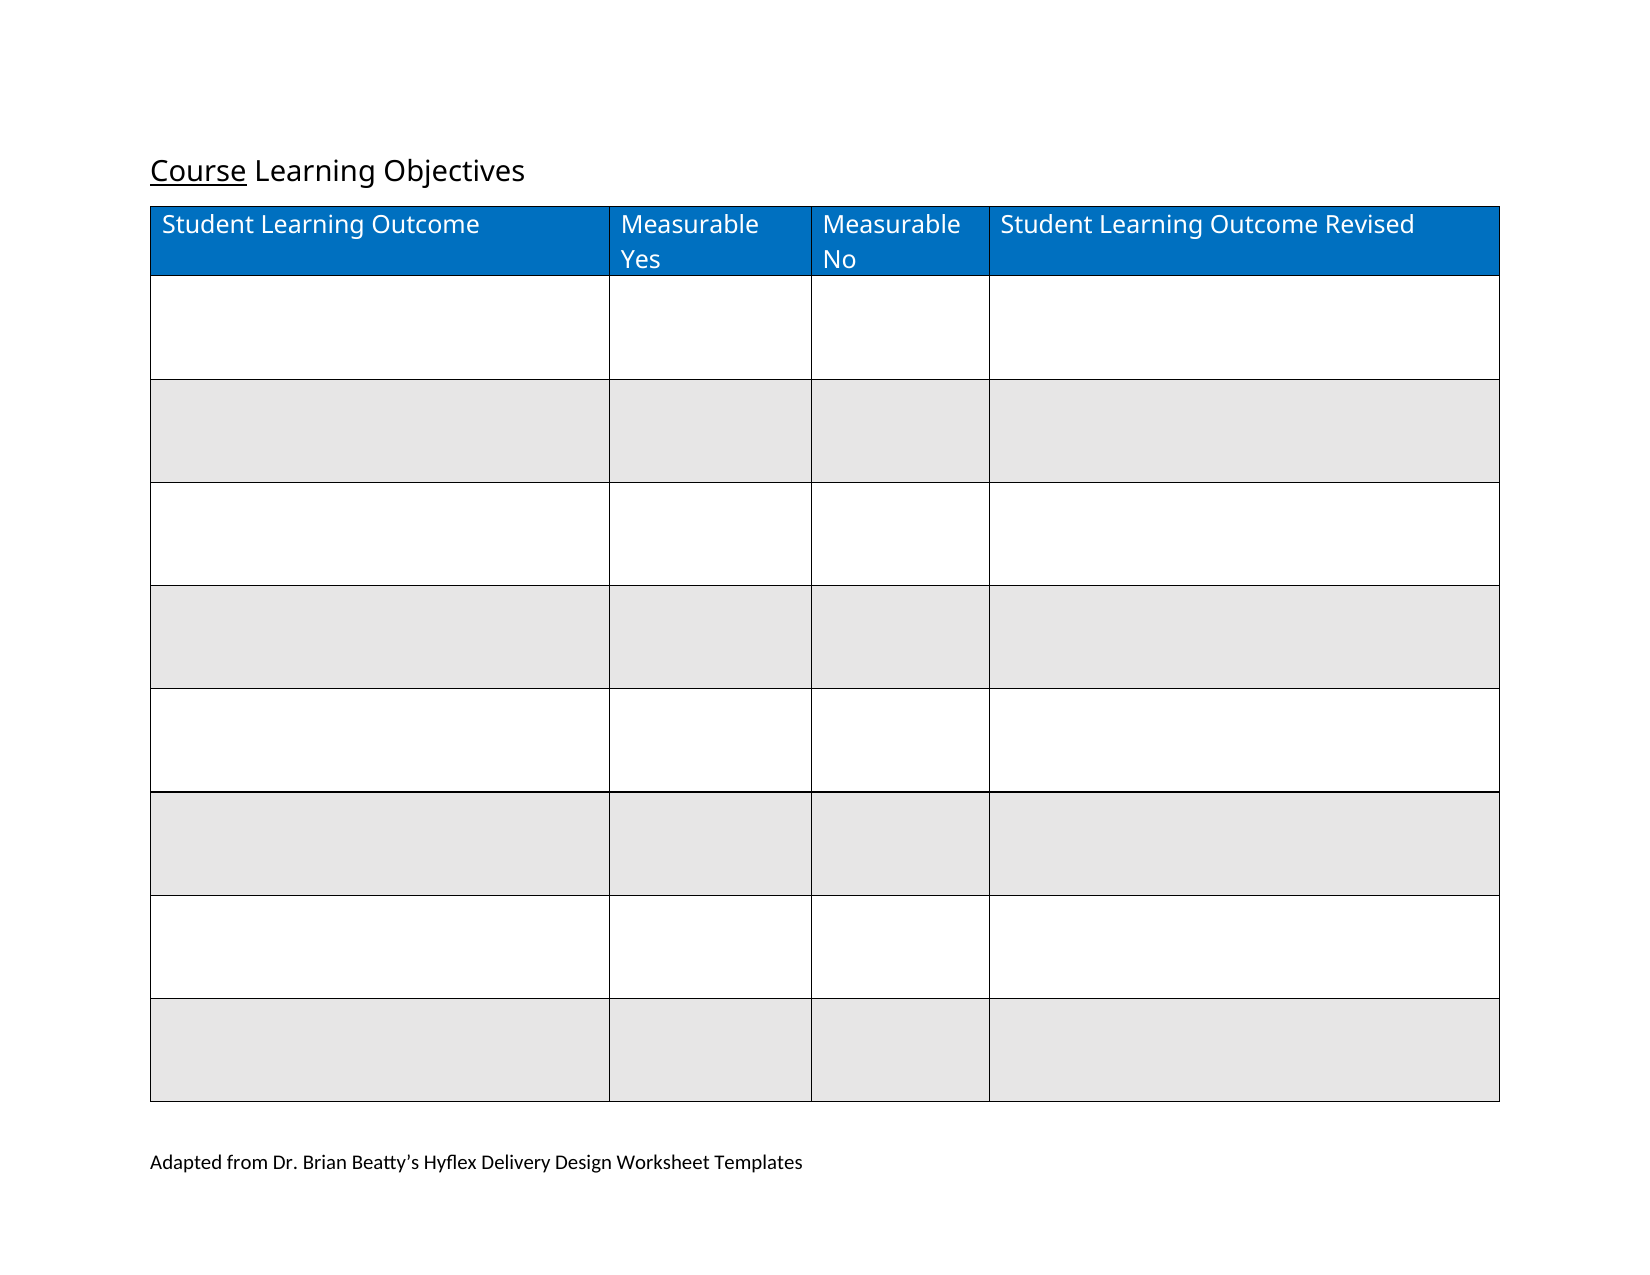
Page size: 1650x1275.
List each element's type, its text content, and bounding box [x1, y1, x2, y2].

table_header Student Learning Outcome [151, 207, 609, 275]
table_cell [610, 586, 811, 688]
table_cell [990, 483, 1499, 585]
table_cell [610, 999, 811, 1101]
table_cell [812, 793, 989, 895]
table_cell [990, 793, 1499, 895]
table_cell [151, 793, 609, 895]
table_cell [812, 999, 989, 1101]
table_cell [812, 896, 989, 998]
table_cell [610, 483, 811, 585]
table_cell [151, 689, 609, 791]
table_header Measurable Yes [610, 207, 811, 275]
table_cell [151, 276, 609, 378]
table_cell [990, 896, 1499, 998]
table_cell [610, 793, 811, 895]
table_cell [610, 380, 811, 482]
table_cell [151, 380, 609, 482]
table_cell [151, 896, 609, 998]
table_cell [812, 689, 989, 791]
table_cell [990, 276, 1499, 378]
table_cell [812, 380, 989, 482]
table_cell [812, 586, 989, 688]
table_cell [610, 689, 811, 791]
table_cell [610, 276, 811, 378]
table_cell [151, 586, 609, 688]
table_cell [151, 483, 609, 585]
text Course Learning Objectives [150, 150, 1500, 190]
table_cell [990, 380, 1499, 482]
table_cell [990, 999, 1499, 1101]
table_cell [151, 999, 609, 1101]
table_cell [990, 689, 1499, 791]
table_header Measurable No [812, 207, 989, 275]
table_cell [812, 483, 989, 585]
table_cell [610, 896, 811, 998]
table_cell [812, 276, 989, 378]
table_header Student Learning Outcome Revised [990, 207, 1499, 275]
table_cell [990, 586, 1499, 688]
